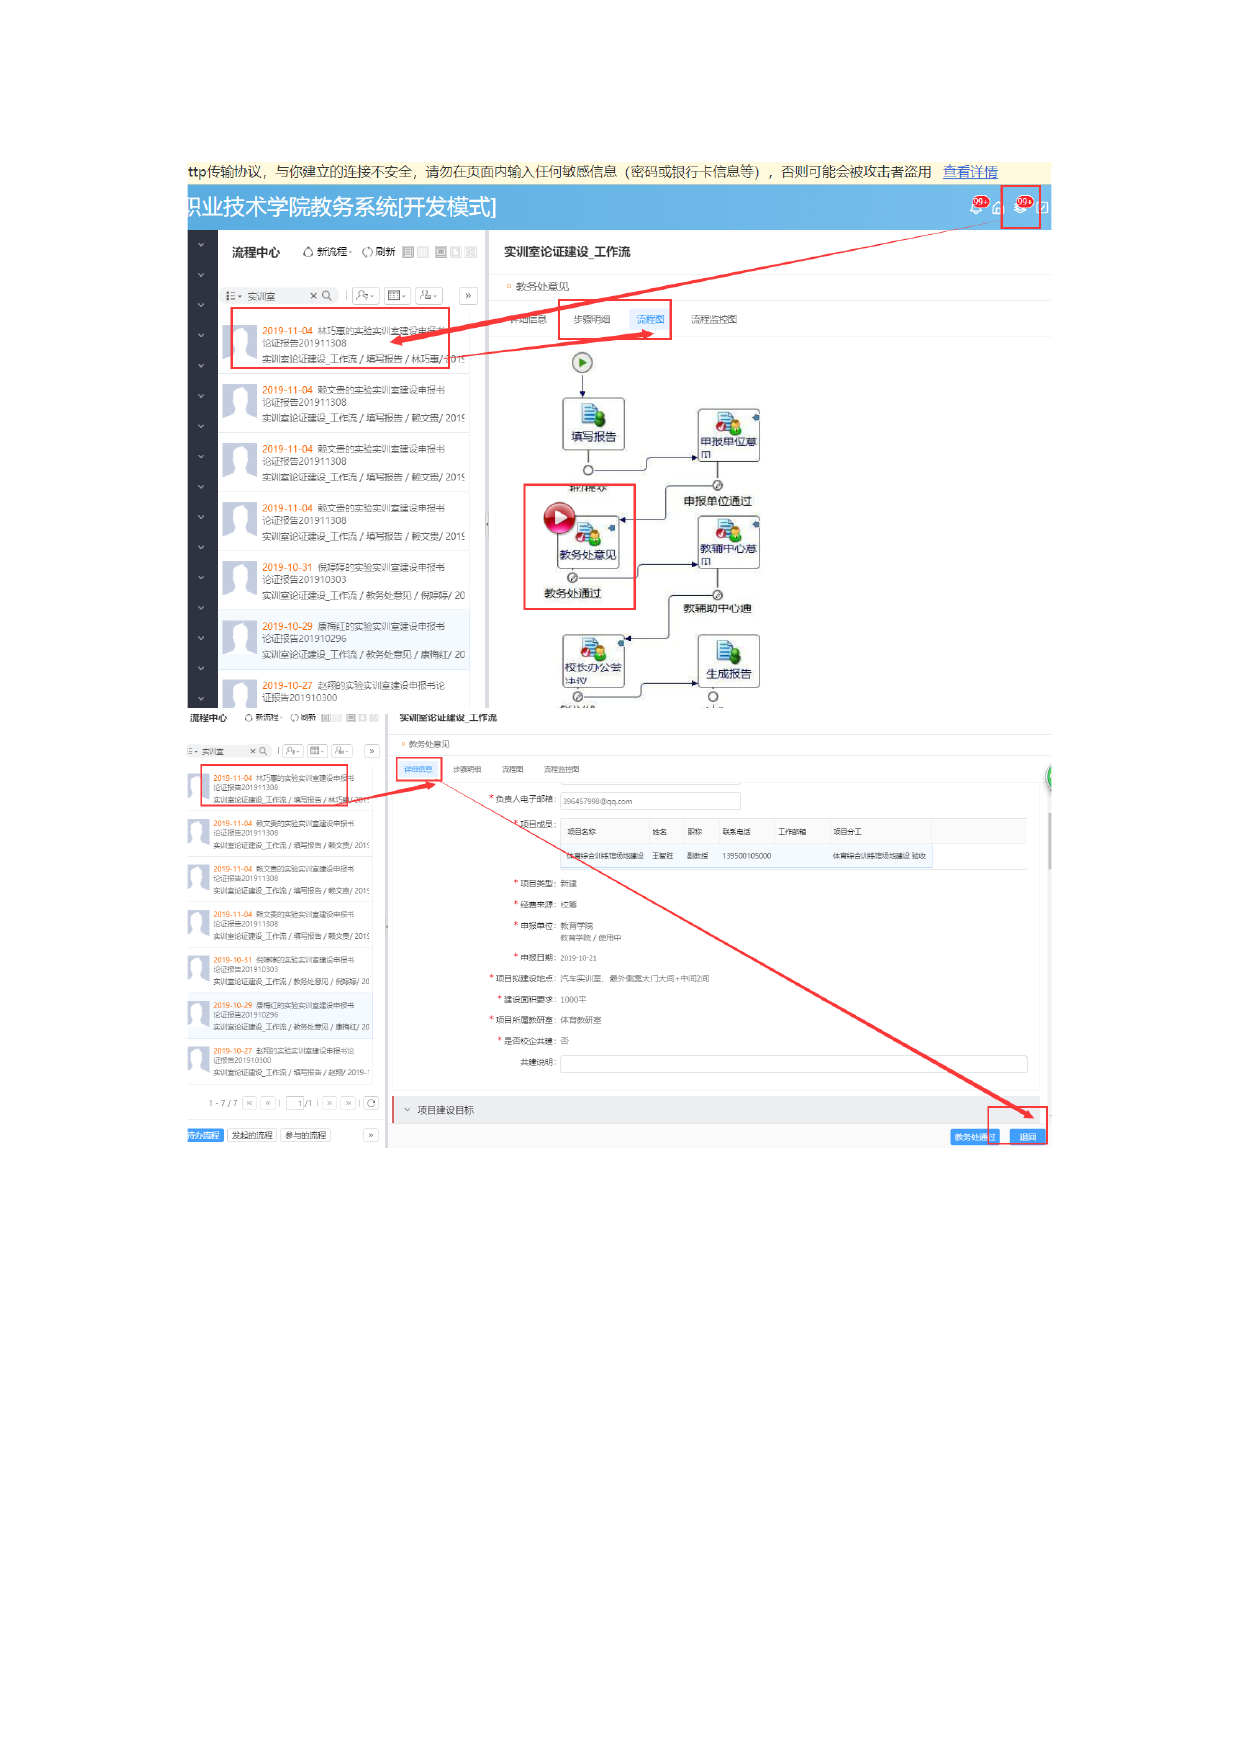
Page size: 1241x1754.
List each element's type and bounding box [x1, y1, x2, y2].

picture [187, 714, 1052, 1148]
picture [187, 162, 1052, 708]
